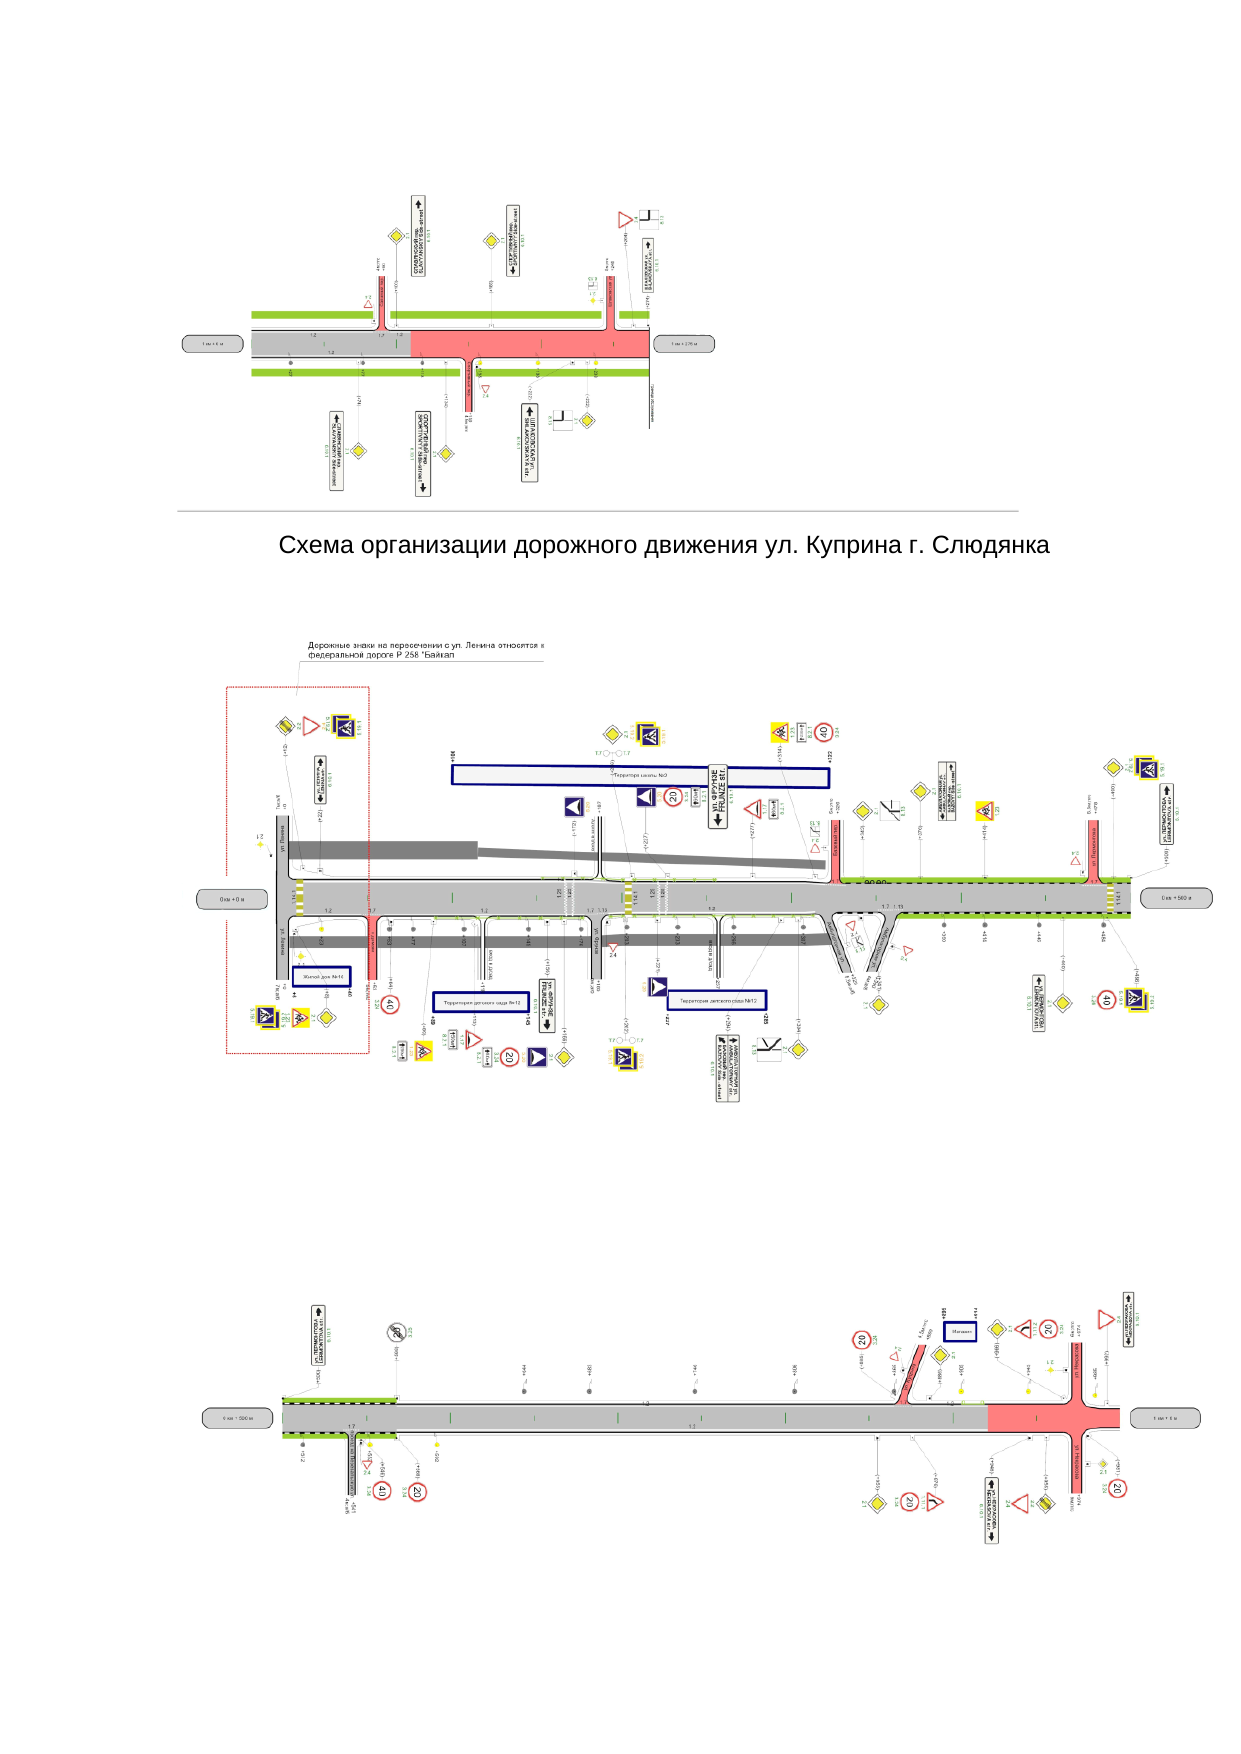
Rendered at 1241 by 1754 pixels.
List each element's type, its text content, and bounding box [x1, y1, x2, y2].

picture [177, 620, 1216, 1121]
text Схема организации дорожного движения ул. Куприна г. Слюдянка [177, 530, 1152, 559]
picture [177, 165, 1019, 512]
picture [177, 1170, 1214, 1603]
